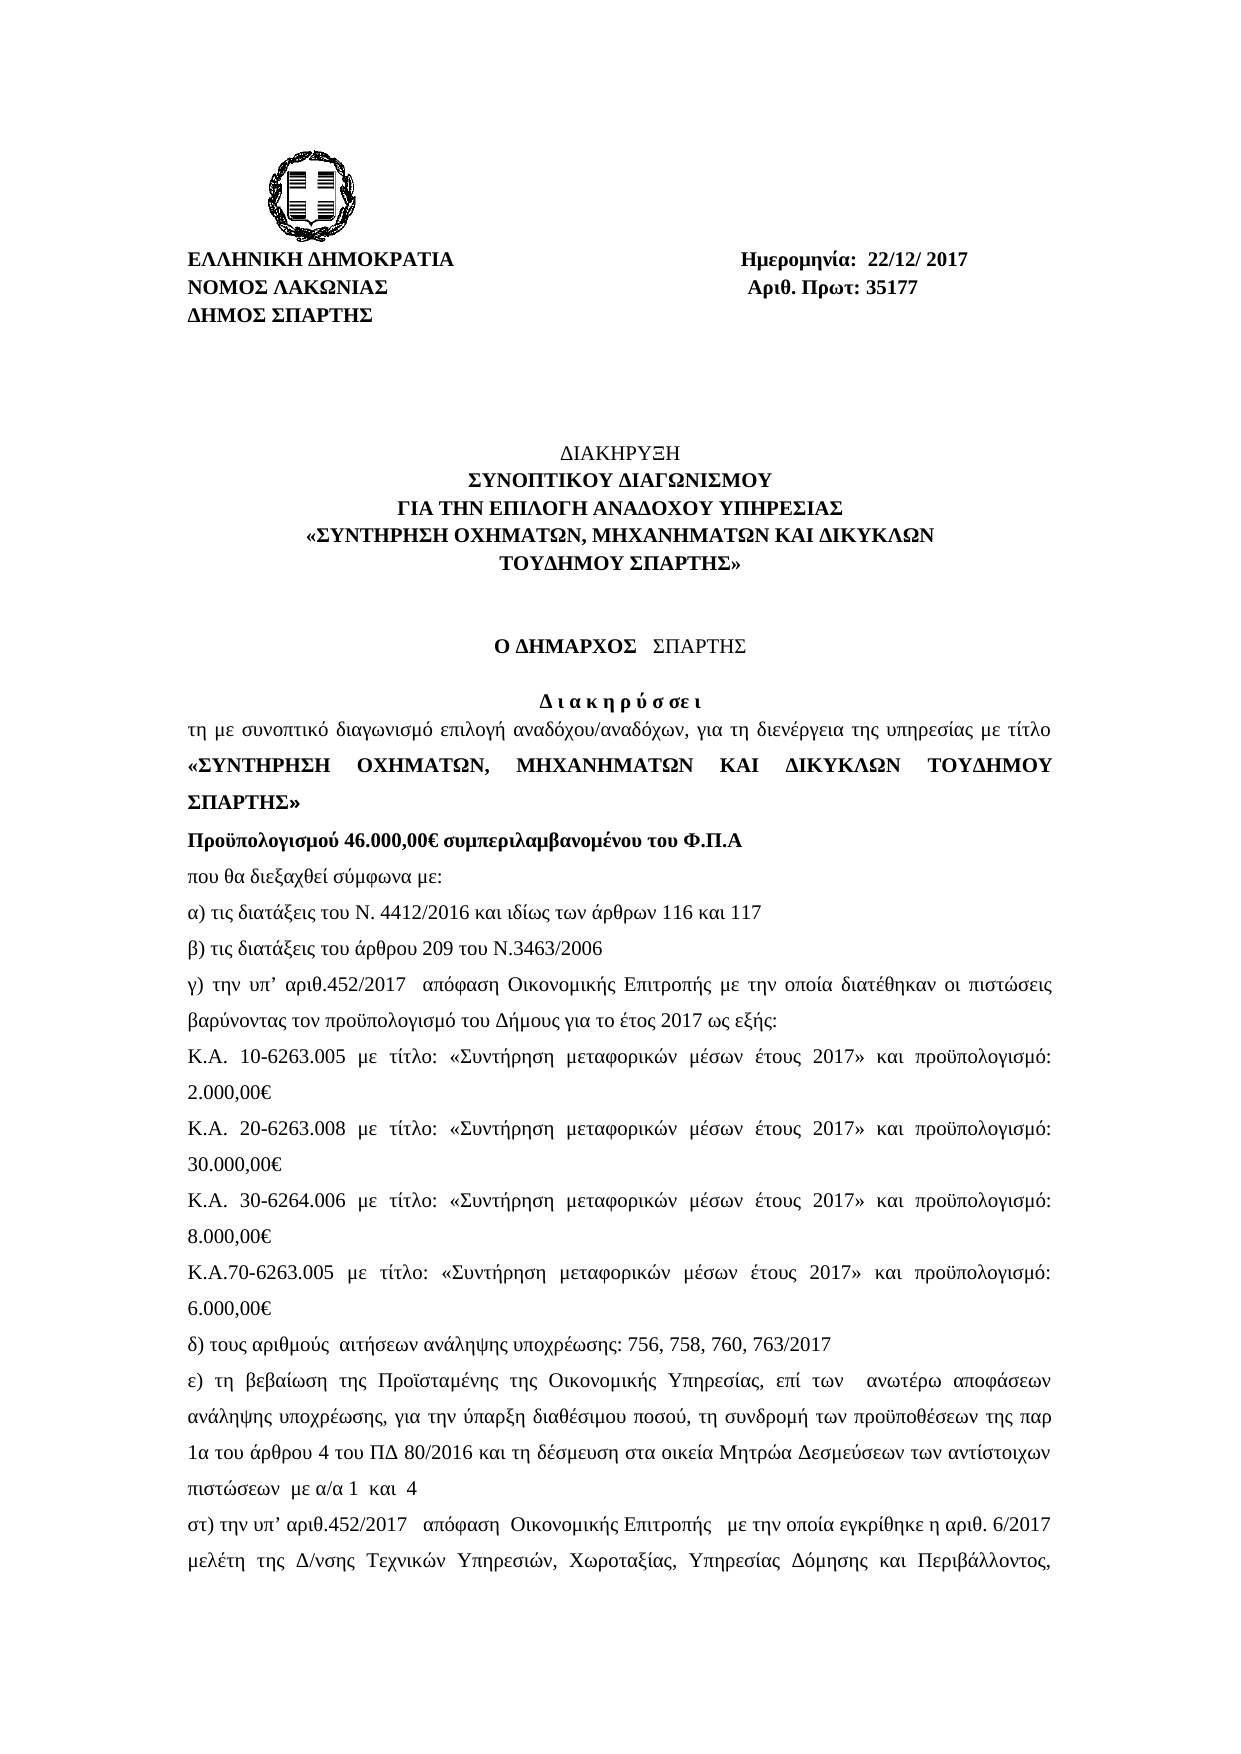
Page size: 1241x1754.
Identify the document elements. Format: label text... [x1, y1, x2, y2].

text ΓΙΑ ΤΗΝ ΕΠΙΛΟΓΗ ΑΝΑΔΟΧΟΥ ΥΠΗΡΕΣΙΑΣ [187, 496, 1053, 520]
text ε) τη βεβαίωση της Προϊσταμένης της Οικονομικής Υπηρεσίας, επί των ανωτέρω αποφάσεων ανάληψης υποχρέωσης, για την ύπαρξη διαθέσιμου ποσού, τη συνδρομή των προϋποθέσεων της παρ 1α του άρθρου 4 του ΠΔ 80/2016 και τη δέσμευση στα οικεία Μητρώα Δεσμεύσεων των αντίστοιχων πιστώσεων με α/α 1 και 4 [187, 1368, 1053, 1500]
text Κ.Α.70-6263.005 με τίτλο: «Συντήρηση μεταφορικών μέσων έτους 2017» και προϋπολογισμό: 6.000,00€ [187, 1260, 1053, 1320]
text δ) τους αριθμούς αιτήσεων ανάληψης υποχρέωσης: 756, 758, 760, 763/2017 [187, 1332, 1053, 1356]
text που θα διεξαχθεί σύμφωνα με: [187, 864, 1053, 888]
text ΔΗΜΟΣ ΣΠΑΡΤΗΣ [187, 302, 1053, 327]
text β) τις διατάξεις του άρθρου 209 του Ν.3463/2006 [187, 936, 1053, 960]
text γ) την υπ’ αριθ.452/2017 απόφαση Οικονομικής Επιτροπής με την οποία διατέθηκαν οι πιστώσεις βαρύνοντας τον προϋπολογισμό του Δήμους για το έτος 2017 ως εξής: [187, 972, 1053, 1032]
text α) τις διατάξεις του Ν. 4412/2016 και ιδίως των άρθρων 116 και 117 [187, 900, 1053, 924]
text ΝΟΜΟΣ ΛΑΚΩΝΙΑΣ Αριθ. Πρωτ: 35177 [187, 275, 1053, 299]
text Δ ι α κ η ρ ύ σ σε ι [187, 689, 1053, 713]
text ΔΙΑΚΗΡΥΞΗ [187, 441, 1053, 464]
text τη με συνοπτικό διαγωνισμό επιλογή αναδόχου/αναδόχων, για τη διενέργεια της υπηρεσίας με τίτλο «ΣΥΝΤΗΡΗΣΗ ΟΧΗΜΑΤΩΝ, ΜΗΧΑΝΗΜΑΤΩΝ ΚΑΙ ΔΙΚΥΚΛΩΝ TOYΔΗΜΟΥ ΣΠΑΡΤΗΣ» [187, 717, 1053, 815]
picture [265, 150, 358, 244]
text Κ.Α. 10-6263.005 με τίτλο: «Συντήρηση μεταφορικών μέσων έτους 2017» και προϋπολογισμό: 2.000,00€ [187, 1044, 1053, 1104]
text ΣΥΝΟΠΤΙΚΟΥ ΔΙΑΓΩΝΙΣΜΟΥ [187, 468, 1053, 492]
text Κ.Α. 30-6264.006 με τίτλο: «Συντήρηση μεταφορικών μέσων έτους 2017» και προϋπολογισμό: 8.000,00€ [187, 1188, 1053, 1248]
text ΕΛΛΗΝΙΚΗ ΔΗΜΟΚΡΑΤΙΑ Ημερομηνία: 22/12/ 2017 [187, 247, 1053, 271]
text Ο ΔΗΜΑΡΧΟΣ ΣΠΑΡΤΗΣ [187, 634, 1053, 658]
text Προϋπολογισμού 46.000,00€ συμπεριλαμβανομένου του Φ.Π.Α [187, 828, 1053, 852]
text TOYΔΗΜΟΥ ΣΠΑΡΤΗΣ» [187, 551, 1053, 575]
text Κ.Α. 20-6263.008 με τίτλο: «Συντήρηση μεταφορικών μέσων έτους 2017» και προϋπολογισμό: 30.000,00€ [187, 1116, 1053, 1176]
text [187, 1512, 1053, 1572]
text «ΣΥΝΤΗΡΗΣΗ ΟΧΗΜΑΤΩΝ, ΜΗΧΑΝΗΜΑΤΩΝ ΚΑΙ ΔΙΚΥΚΛΩΝ [187, 523, 1053, 547]
